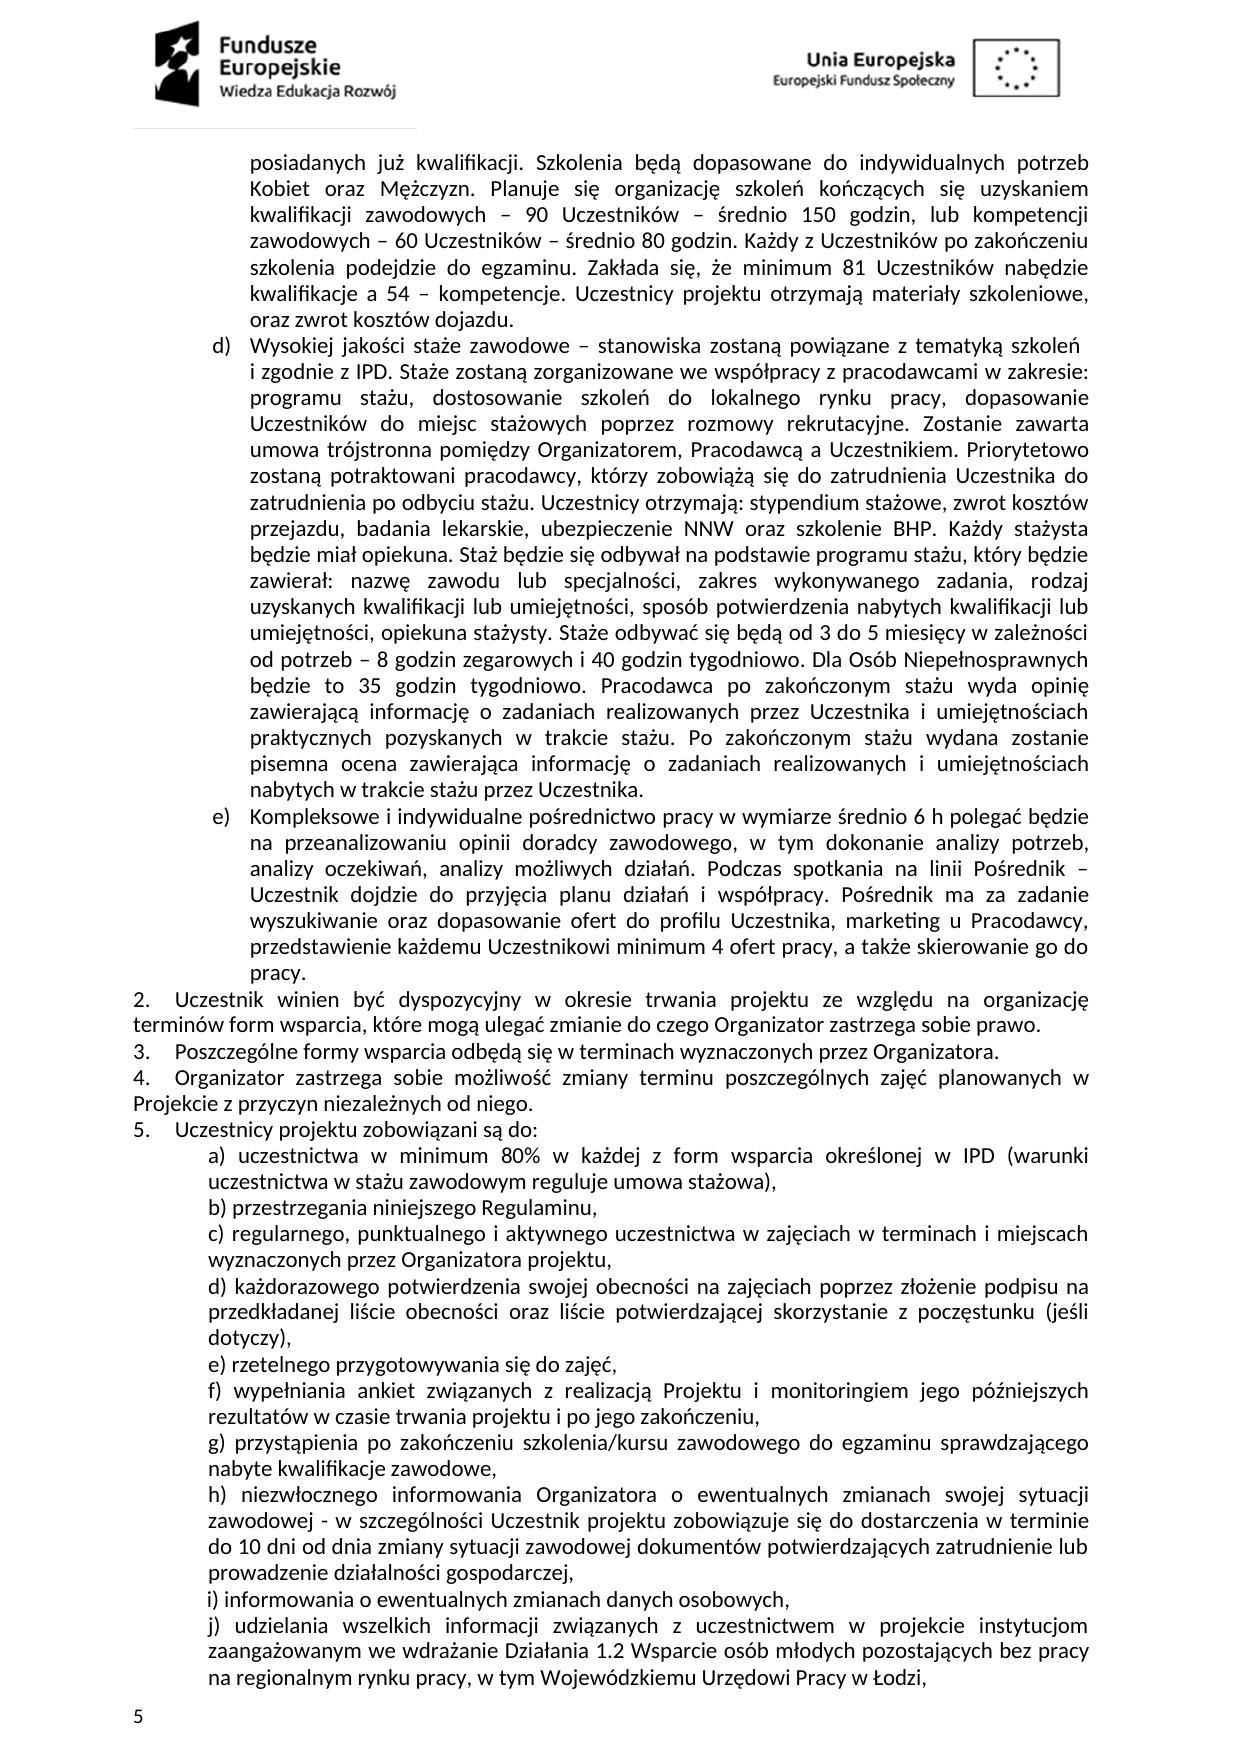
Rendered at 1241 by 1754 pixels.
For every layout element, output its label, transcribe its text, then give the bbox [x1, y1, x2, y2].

list Poszczególne formy wsparcia odbędą się w terminach wyznaczonych przez Organizatora. [133, 1038, 1090, 1064]
text i) informowania o ewentualnych zmianach danych osobowych, [133, 1586, 1090, 1612]
list f) wypełniania ankiet związanych z realizacją Projektu i monitoringiem jego późniejszych rezultatów w czasie trwania projektu i po jego zakończeniu, [208, 1378, 1090, 1430]
list Organizator zastrzega sobie możliwość zmiany terminu poszczególnych zajęć planowanych w Projekcie z przyczyn niezależnych od niego. [133, 1064, 1090, 1117]
list Wysokiej jakości staże zawodowe – stanowiska zostaną powiązane z tematyką szkoleń i zgodnie z IPD. Staże zostaną zorganizowane we współpracy z pracodawcami w zakresie: programu stażu, dostosowanie szkoleń do lokalnego rynku pracy, dopasowanie Uczestników do miejsc stażowych poprzez rozmowy rekrutacyjne. Zostanie zawarta umowa trójstronna pomiędzy Organizatorem, Pracodawcą a Uczestnikiem. Priorytetowo zostaną potraktowani pracodawcy, którzy zobowiążą się do zatrudnienia Uczestnika do zatrudnienia po odbyciu stażu. Uczestnicy otrzymają: stypendium stażowe, zwrot kosztów przejazdu, badania lekarskie, ubezpieczenie NNW oraz szkolenie BHP. Każdy stażysta będzie miał opiekuna. Staż będzie się odbywał na podstawie programu stażu, który będzie zawierał: nazwę zawodu lub specjalności, zakres wykonywanego zadania, rodzaj uzyskanych kwalifikacji lub umiejętności, sposób potwierdzenia nabytych kwalifikacji lub umiejętności, opiekuna stażysty. Staże odbywać się będą od 3 do 5 miesięcy w zależności od potrzeb – 8 godzin zegarowych i 40 godzin tygodniowo. Dla Osób Niepełnosprawnych będzie to 35 godzin tygodniowo. Pracodawca po zakończonym stażu wyda opinię zawierającą informację o zadaniach realizowanych przez Uczestnika i umiejętnościach praktycznych pozyskanych w trakcie stażu. Po zakończonym stażu wydana zostanie pisemna ocena zawierająca informację o zadaniach realizowanych i umiejętnościach nabytych w trakcie stażu przez Uczestnika. [212, 333, 1090, 803]
list g) przystąpienia po zakończeniu szkolenia/kursu zawodowego do egzaminu sprawdzającego nabyte kwalifikacje zawodowe, [208, 1430, 1090, 1482]
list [212, 150, 1090, 333]
list e) rzetelnego przygotowywania się do zajęć, [208, 1352, 1090, 1378]
list Kompleksowe i indywidualne pośrednictwo pracy w wymiarze średnio 6 h polegać będzie na przeanalizowaniu opinii doradcy zawodowego, w tym dokonanie analizy potrzeb, analizy oczekiwań, analizy możliwych działań. Podczas spotkania na linii Pośrednik – Uczestnik dojdzie do przyjęcia planu działań i współpracy. Pośrednik ma za zadanie wyszukiwanie oraz dopasowanie ofert do profilu Uczestnika, marketing u Pracodawcy, przedstawienie każdemu Uczestnikowi minimum 4 ofert pracy, a także skierowanie go do pracy. [212, 803, 1090, 986]
picture [132, 0, 1078, 129]
list Uczestnik winien być dyspozycyjny w okresie trwania projektu ze względu na organizację terminów form wsparcia, które mogą ulegać zmianie do czego Organizator zastrzega sobie prawo. [133, 986, 1090, 1038]
list b) przestrzegania niniejszego Regulaminu, [208, 1195, 1090, 1221]
list c) regularnego, punktualnego i aktywnego uczestnictwa w zajęciach w terminach i miejscach wyznaczonych przez Organizatora projektu, [208, 1221, 1090, 1273]
list j) udzielania wszelkich informacji związanych z uczestnictwem w projekcie instytucjom zaangażowanym we wdrażanie Działania 1.2 Wsparcie osób młodych pozostających bez pracy na regionalnym rynku pracy, w tym Wojewódzkiemu Urzędowi Pracy w Łodzi, [208, 1612, 1090, 1691]
list d) każdorazowego potwierdzenia swojej obecności na zajęciach poprzez złożenie podpisu na przedkładanej liście obecności oraz liście potwierdzającej skorzystanie z poczęstunku (jeśli dotyczy), [208, 1273, 1090, 1352]
list h) niezwłocznego informowania Organizatora o ewentualnych zmianach swojej sytuacji zawodowej - w szczególności Uczestnik projektu zobowiązuje się do dostarczenia w terminie do 10 dni od dnia zmiany sytuacji zawodowej dokumentów potwierdzających zatrudnienie lub prowadzenie działalności gospodarczej, [208, 1482, 1090, 1586]
list a) uczestnictwa w minimum 80% w każdej z form wsparcia określonej w IPD (warunki uczestnictwa w stażu zawodowym reguluje umowa stażowa), [208, 1143, 1090, 1195]
list Uczestnicy projektu zobowiązani są do: [133, 1117, 1090, 1143]
